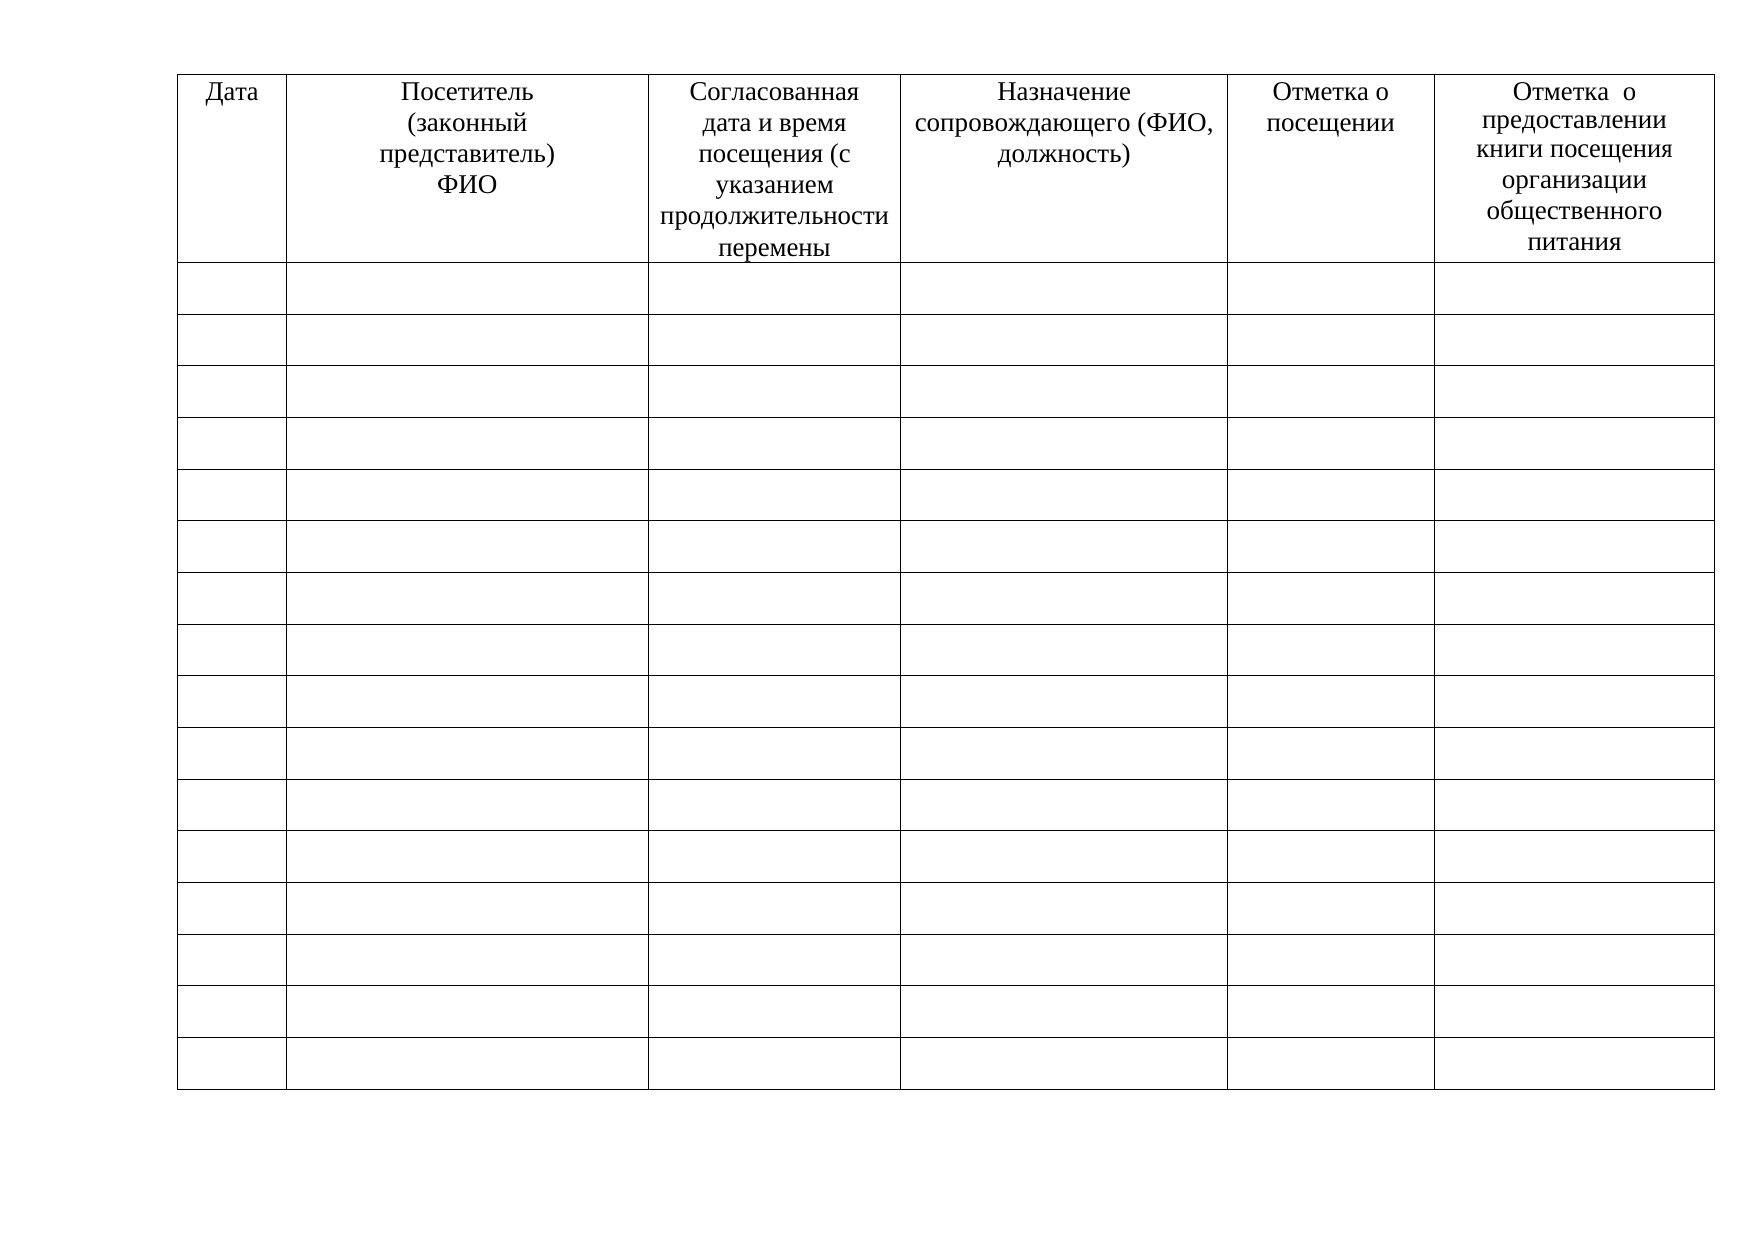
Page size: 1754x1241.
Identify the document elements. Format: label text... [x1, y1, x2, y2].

table_cell [649, 986, 900, 1037]
table_cell [1435, 780, 1714, 830]
table_cell [287, 263, 648, 313]
table_cell [178, 676, 286, 727]
table_cell [178, 366, 286, 417]
table_header Дата [178, 75, 286, 262]
table_cell [1228, 418, 1434, 468]
table_cell [901, 676, 1227, 727]
table_cell [1228, 728, 1434, 778]
table_cell [287, 986, 648, 1037]
table_cell [649, 470, 900, 520]
table_cell [1435, 883, 1714, 933]
table_cell [1435, 935, 1714, 985]
table_cell [287, 470, 648, 520]
table_cell [1435, 470, 1714, 520]
table_cell [901, 263, 1227, 313]
table_cell [287, 366, 648, 417]
table_cell [178, 315, 286, 365]
table_cell [649, 728, 900, 778]
table_cell [178, 780, 286, 830]
table_cell [1228, 470, 1434, 520]
table_cell [649, 521, 900, 572]
table_cell [1228, 625, 1434, 675]
table_header Посетитель (законный представитель) ФИО [287, 75, 648, 262]
table_cell [1228, 986, 1434, 1037]
table_cell [901, 315, 1227, 365]
table_cell [287, 573, 648, 623]
table_cell [1228, 676, 1434, 727]
table_cell [287, 935, 648, 985]
table_cell [1435, 728, 1714, 778]
table_cell [1435, 831, 1714, 882]
table_cell [901, 728, 1227, 778]
table_header Назначение сопровождающего (ФИО, должность) [901, 75, 1227, 262]
table_cell [178, 1038, 286, 1088]
table_header Согласованная дата и время посещения (с указанием продолжительности перемены [649, 75, 900, 262]
table_cell [287, 780, 648, 830]
table_cell [287, 315, 648, 365]
table_cell [1435, 573, 1714, 623]
table_cell [901, 521, 1227, 572]
table_cell [649, 573, 900, 623]
table_cell [178, 986, 286, 1037]
table_cell [1435, 315, 1714, 365]
table_cell [901, 935, 1227, 985]
table_cell [649, 625, 900, 675]
table_cell [901, 366, 1227, 417]
table_cell [649, 263, 900, 313]
table_cell [901, 418, 1227, 468]
table_cell [1435, 676, 1714, 727]
table_cell [649, 315, 900, 365]
table_cell [1228, 521, 1434, 572]
table_cell [901, 780, 1227, 830]
table_cell [1228, 831, 1434, 882]
table_cell [1435, 1038, 1714, 1088]
table_cell [1435, 986, 1714, 1037]
table_cell [1435, 521, 1714, 572]
table_cell [287, 418, 648, 468]
table_cell [178, 418, 286, 468]
table_cell [649, 780, 900, 830]
table_cell [1228, 366, 1434, 417]
table_cell [649, 366, 900, 417]
table_cell [178, 625, 286, 675]
table_header Отметка о предоставлении книги посещения организации общественного питания [1435, 75, 1714, 262]
table_cell [287, 1038, 648, 1088]
table_cell [1228, 780, 1434, 830]
table_header Отметка о посещении [1228, 75, 1434, 262]
table_cell [178, 263, 286, 313]
table_cell [649, 1038, 900, 1088]
table_cell [649, 676, 900, 727]
table_cell [901, 625, 1227, 675]
table_cell [287, 625, 648, 675]
table_cell [901, 883, 1227, 933]
table_cell [901, 831, 1227, 882]
table_cell [287, 521, 648, 572]
table_cell [1228, 263, 1434, 313]
table_cell [1228, 573, 1434, 623]
table_cell [649, 831, 900, 882]
table_cell [1228, 935, 1434, 985]
table_cell [901, 986, 1227, 1037]
table_cell [901, 470, 1227, 520]
table_cell [1435, 418, 1714, 468]
table_cell [901, 573, 1227, 623]
table_cell [178, 883, 286, 933]
table_cell [287, 676, 648, 727]
table_cell [1435, 263, 1714, 313]
table_cell [178, 470, 286, 520]
table_cell [901, 1038, 1227, 1088]
table_cell [649, 935, 900, 985]
table_cell [1435, 625, 1714, 675]
table_cell [649, 883, 900, 933]
table_cell [178, 831, 286, 882]
table_cell [287, 883, 648, 933]
table_cell [1228, 883, 1434, 933]
table_cell [178, 935, 286, 985]
table_cell [649, 418, 900, 468]
table_cell [1228, 315, 1434, 365]
table_cell [287, 728, 648, 778]
table_cell [1435, 366, 1714, 417]
table_cell [178, 521, 286, 572]
table_cell [178, 573, 286, 623]
table_cell [1228, 1038, 1434, 1088]
table_cell [178, 728, 286, 778]
table_cell [287, 831, 648, 882]
